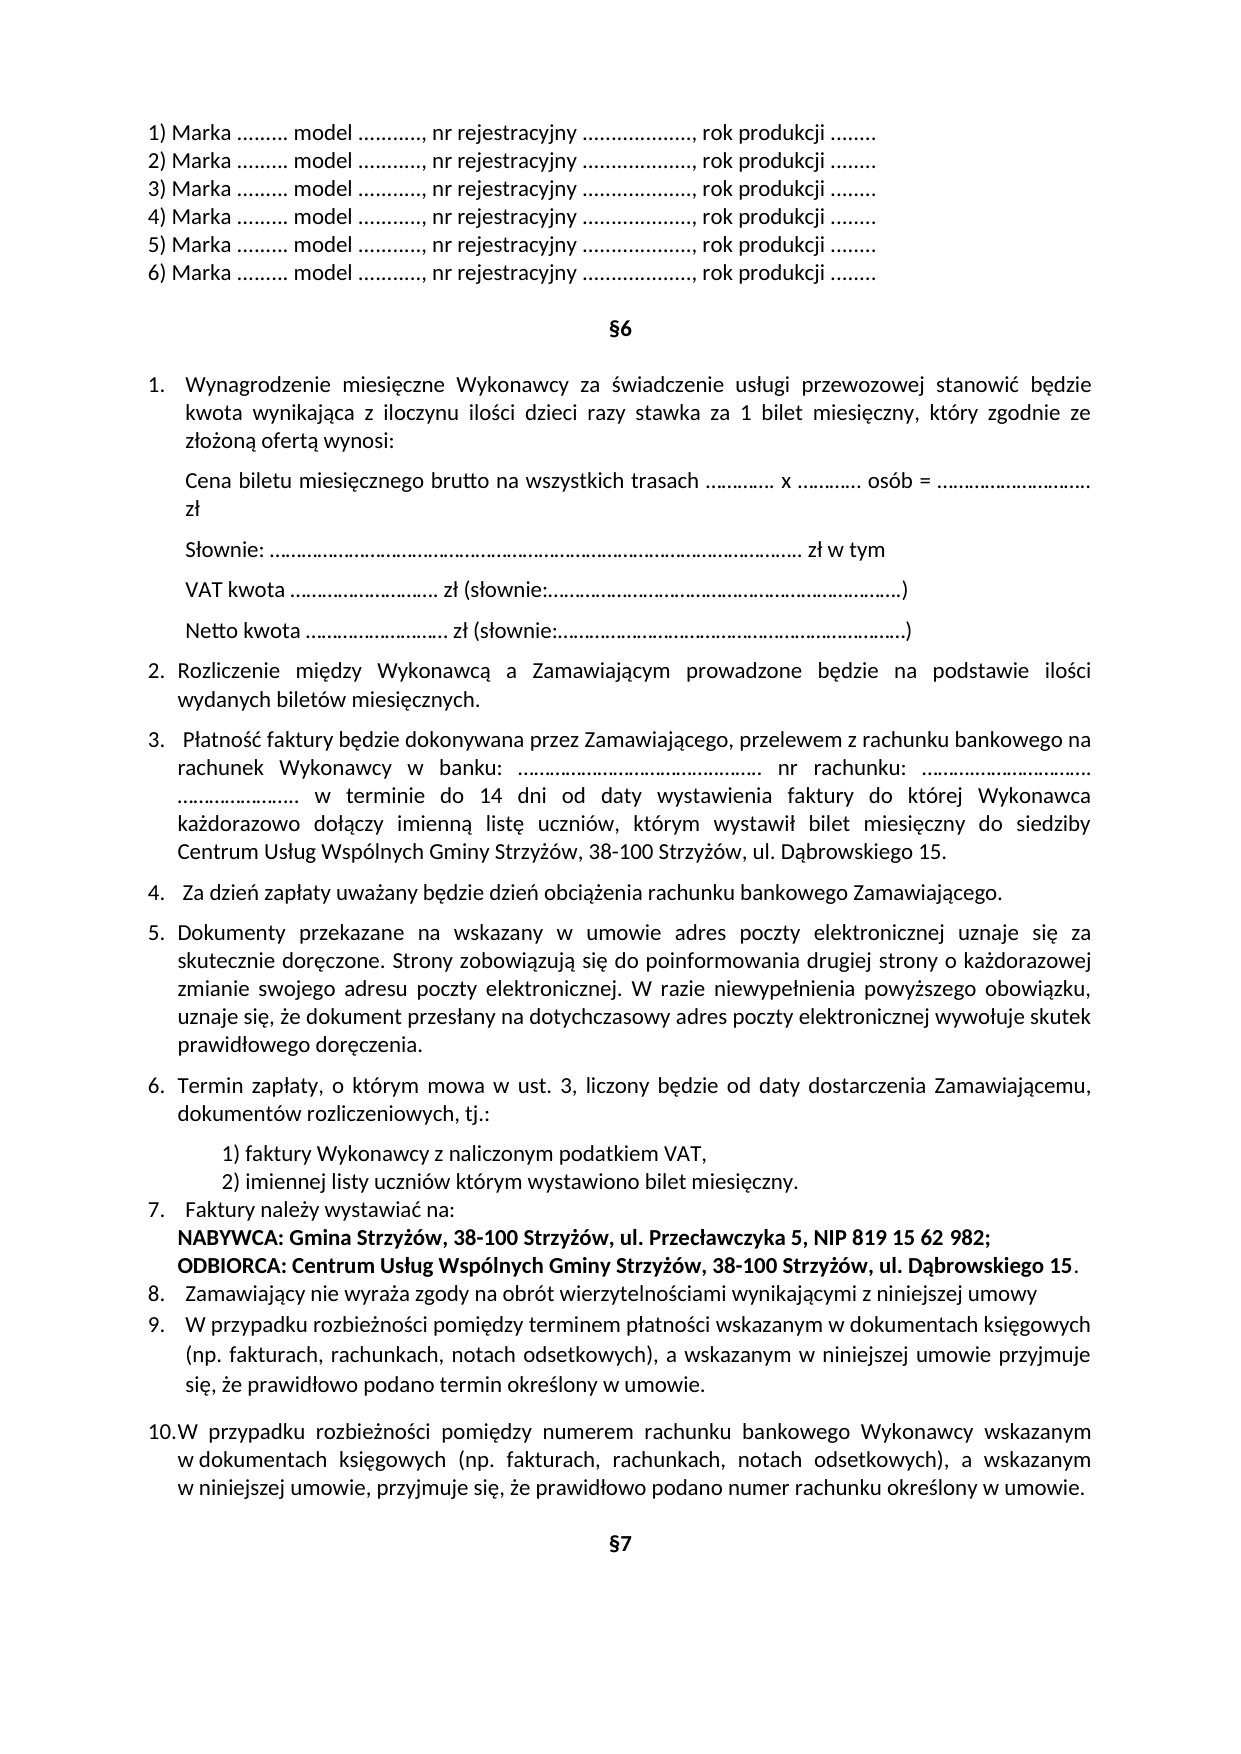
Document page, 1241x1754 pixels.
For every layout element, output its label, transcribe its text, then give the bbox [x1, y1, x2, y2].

text 3) Marka ......... model ..........., nr rejestracyjny ..................., rok produkcji ........ [148, 174, 1093, 202]
list Za dzień zapłaty uważany będzie dzień obciążenia rachunku bankowego Zamawiającego. [148, 878, 1093, 906]
text 4) Marka ......... model ..........., nr rejestracyjny ..................., rok produkcji ........ [148, 202, 1093, 230]
list Płatność faktury będzie dokonywana przez Zamawiającego, przelewem z rachunku bankowego na rachunek Wykonawcy w banku: ………………………………..…….. nr rachunku: ……….………………….………………….. w terminie do 14 dni od daty wystawienia faktury do której Wykonawca każdorazowo dołączy imienną listę uczniów, którym wystawił bilet miesięczny do siedziby Centrum Usług Wspólnych Gminy Strzyżów, 38-100 Strzyżów, ul. Dąbrowskiego 15. [148, 725, 1093, 865]
text 6) Marka ......... model ..........., nr rejestracyjny ..................., rok produkcji ........ [148, 258, 1093, 286]
list Zamawiający nie wyraża zgody na obrót wierzytelnościami wynikającymi z niniejszej umowy [148, 1279, 1093, 1308]
text NABYWCA: Gmina Strzyżów, 38-100 Strzyżów, ul. Przecławczyka 5, NIP 819 15 62 982; [177, 1223, 1093, 1252]
list Faktury należy wystawiać na: [148, 1196, 1093, 1223]
list Rozliczenie między Wykonawcą a Zamawiającym prowadzone będzie na podstawie ilości wydanych biletów miesięcznych. [148, 657, 1093, 713]
text 2) imiennej listy uczniów którym wystawiono bilet miesięczny. [177, 1167, 1093, 1196]
text §6 [148, 314, 1093, 342]
list Termin zapłaty, o którym mowa w ust. 3, liczony będzie od daty dostarczenia Zamawiającemu, dokumentów rozliczeniowych, tj.: [148, 1071, 1093, 1127]
list W przypadku rozbieżności pomiędzy terminem płatności wskazanym w dokumentach księgowych (np. fakturach, rachunkach, notach odsetkowych), a wskazanym w niniejszej umowie przyjmuje się, że prawidłowo podano termin określony w umowie. [148, 1310, 1093, 1398]
text 1) faktury Wykonawcy z naliczonym podatkiem VAT, [177, 1139, 1093, 1167]
text VAT kwota ………………………. zł (słownie:………………………………………………………….) [185, 576, 1093, 604]
text 2) Marka ......... model ..........., nr rejestracyjny ..................., rok produkcji ........ [148, 146, 1093, 174]
list Wynagrodzenie miesięczne Wykonawcy za świadczenie usługi przewozowej stanowić będzie kwota wynikająca z iloczynu ilości dzieci razy stawka za 1 bilet miesięczny, który zgodnie ze złożoną ofertą wynosi: [148, 370, 1093, 454]
text ODBIORCA: Centrum Usług Wspólnych Gminy Strzyżów, 38-100 Strzyżów, ul. Dąbrowskiego 15. [177, 1252, 1093, 1279]
text Cena biletu miesięcznego brutto na wszystkich trasach …………. x ………… osób = ……………………….. zł [185, 467, 1093, 523]
text 5) Marka ......... model ..........., nr rejestracyjny ..................., rok produkcji ........ [148, 230, 1093, 258]
list W przypadku rozbieżności pomiędzy numerem rachunku bankowego Wykonawcy wskazanym w dokumentach księgowych (np. fakturach, rachunkach, notach odsetkowych), a wskazanym w niniejszej umowie, przyjmuje się, że prawidłowo podano numer rachunku określony w umowie. [148, 1417, 1093, 1501]
text Netto kwota ……………………… zł (słownie:…………………………………………………………) [185, 616, 1093, 644]
list Dokumenty przekazane na wskazany w umowie adres poczty elektronicznej uznaje się za skutecznie doręczone. Strony zobowiązują się do poinformowania drugiej strony o każdorazowej zmianie swojego adresu poczty elektronicznej. W razie niewypełnienia powyższego obowiązku, uznaje się, że dokument przesłany na dotychczasowy adres poczty elektronicznej wywołuje skutek prawidłowego doręczenia. [148, 918, 1093, 1058]
text 1) Marka ......... model ..........., nr rejestracyjny ..................., rok produkcji ........ [148, 118, 1093, 146]
text §7 [148, 1529, 1093, 1557]
text Słownie: ……………………………………………………………………………………….. zł w tym [185, 535, 1093, 563]
